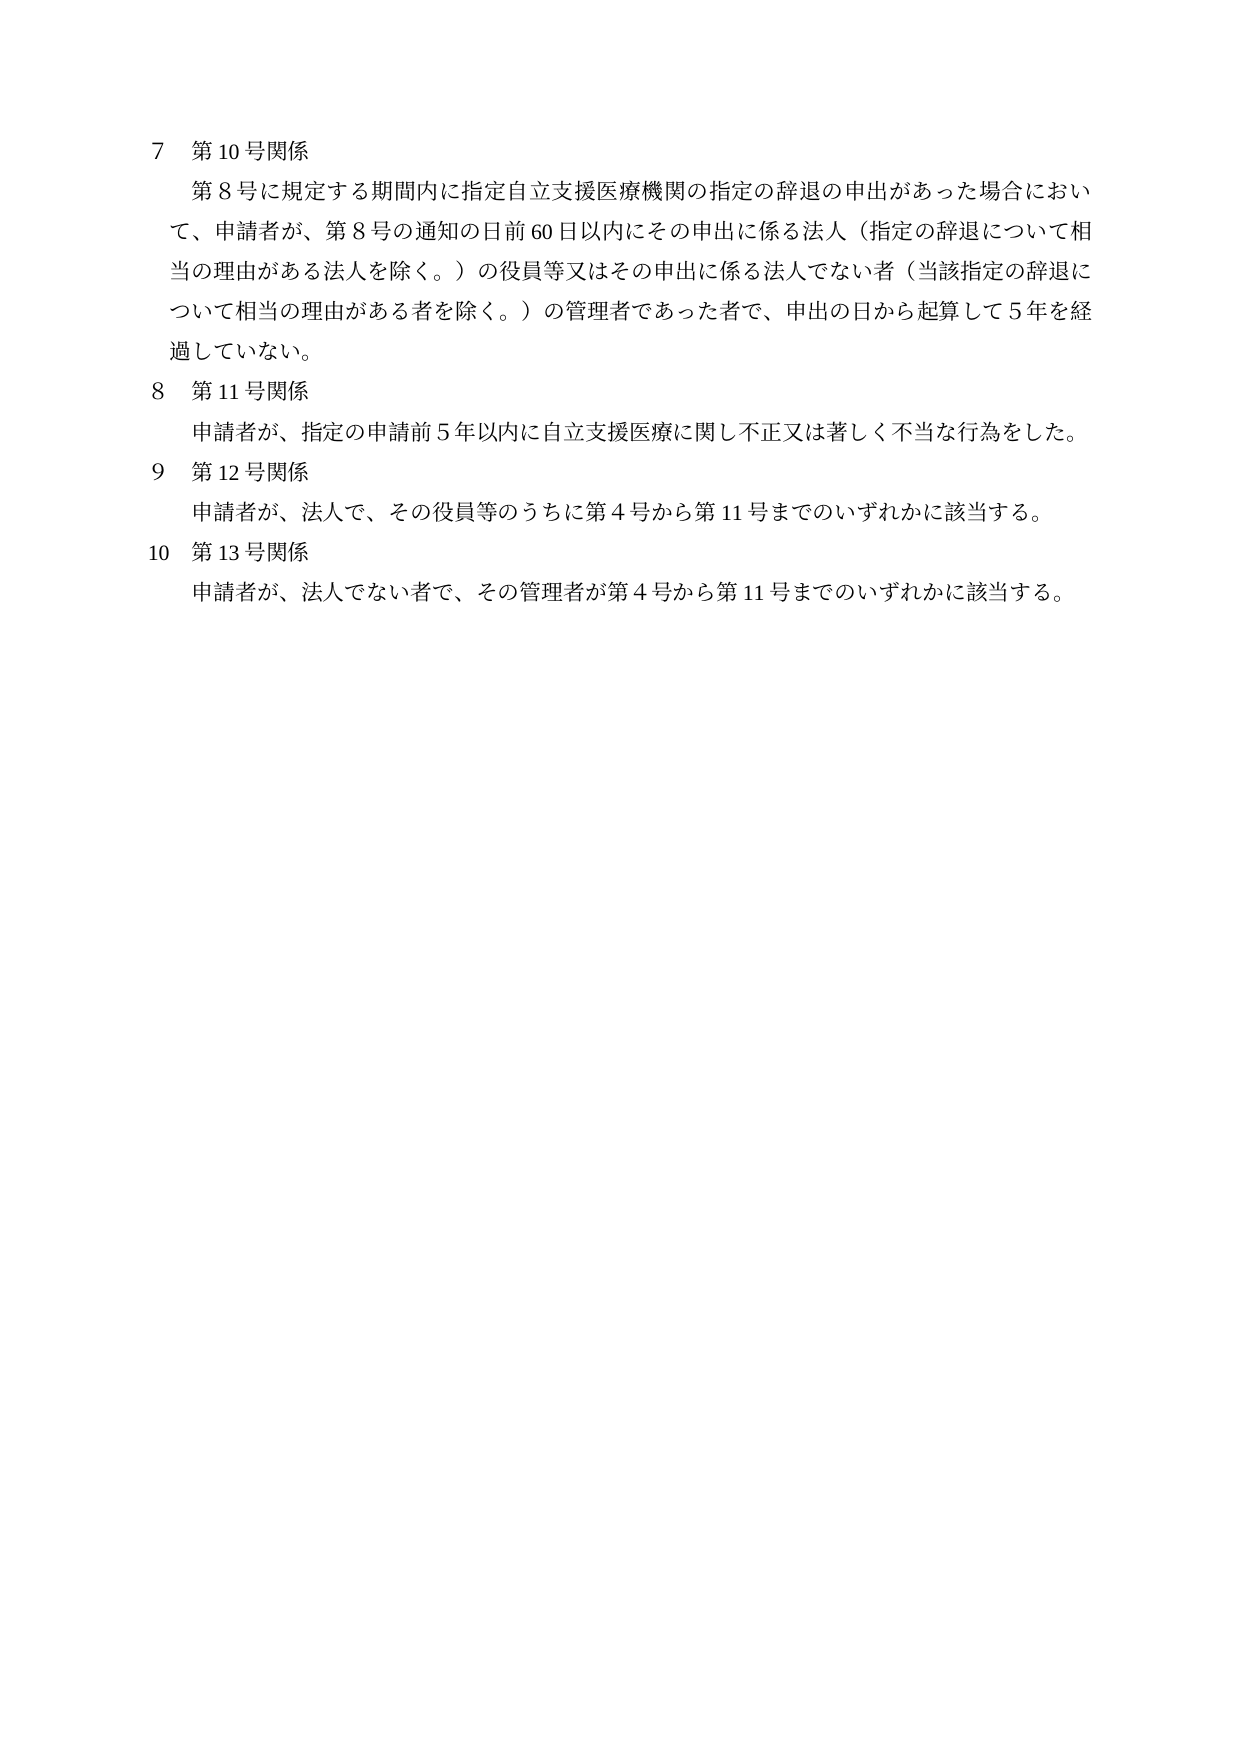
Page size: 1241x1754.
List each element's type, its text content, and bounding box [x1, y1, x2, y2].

text ７ 第10号関係 [148, 130, 1092, 170]
text ９ 第12号関係 [148, 451, 1092, 491]
text ８ 第11号関係 [148, 370, 1092, 410]
text て、申請者が、第８号の通知の日前60日以内にその申出に係る法人（指定の辞退について相当の理由がある法人を除く。）の役員等又はその申出に係る法人でない者（当該指定の辞退について相当の理由がある者を除く。）の管理者であった者で、申出の日から起算して５年を経過していない。 [169, 210, 1092, 370]
text 申請者が、法人で、その役員等のうちに第４号から第11号までのいずれかに該当する。 [169, 491, 1092, 531]
text 申請者が、指定の申請前５年以内に自立支援医療に関し不正又は著しく不当な行為をした。 [148, 410, 1092, 451]
text 第８号に規定する期間内に指定自立支援医療機関の指定の辞退の申出があった場合におい [169, 170, 1092, 210]
text 申請者が、法人でない者で、その管理者が第４号から第11号までのいずれかに該当する。 [169, 571, 1092, 611]
text 10 第13号関係 [148, 531, 1092, 571]
